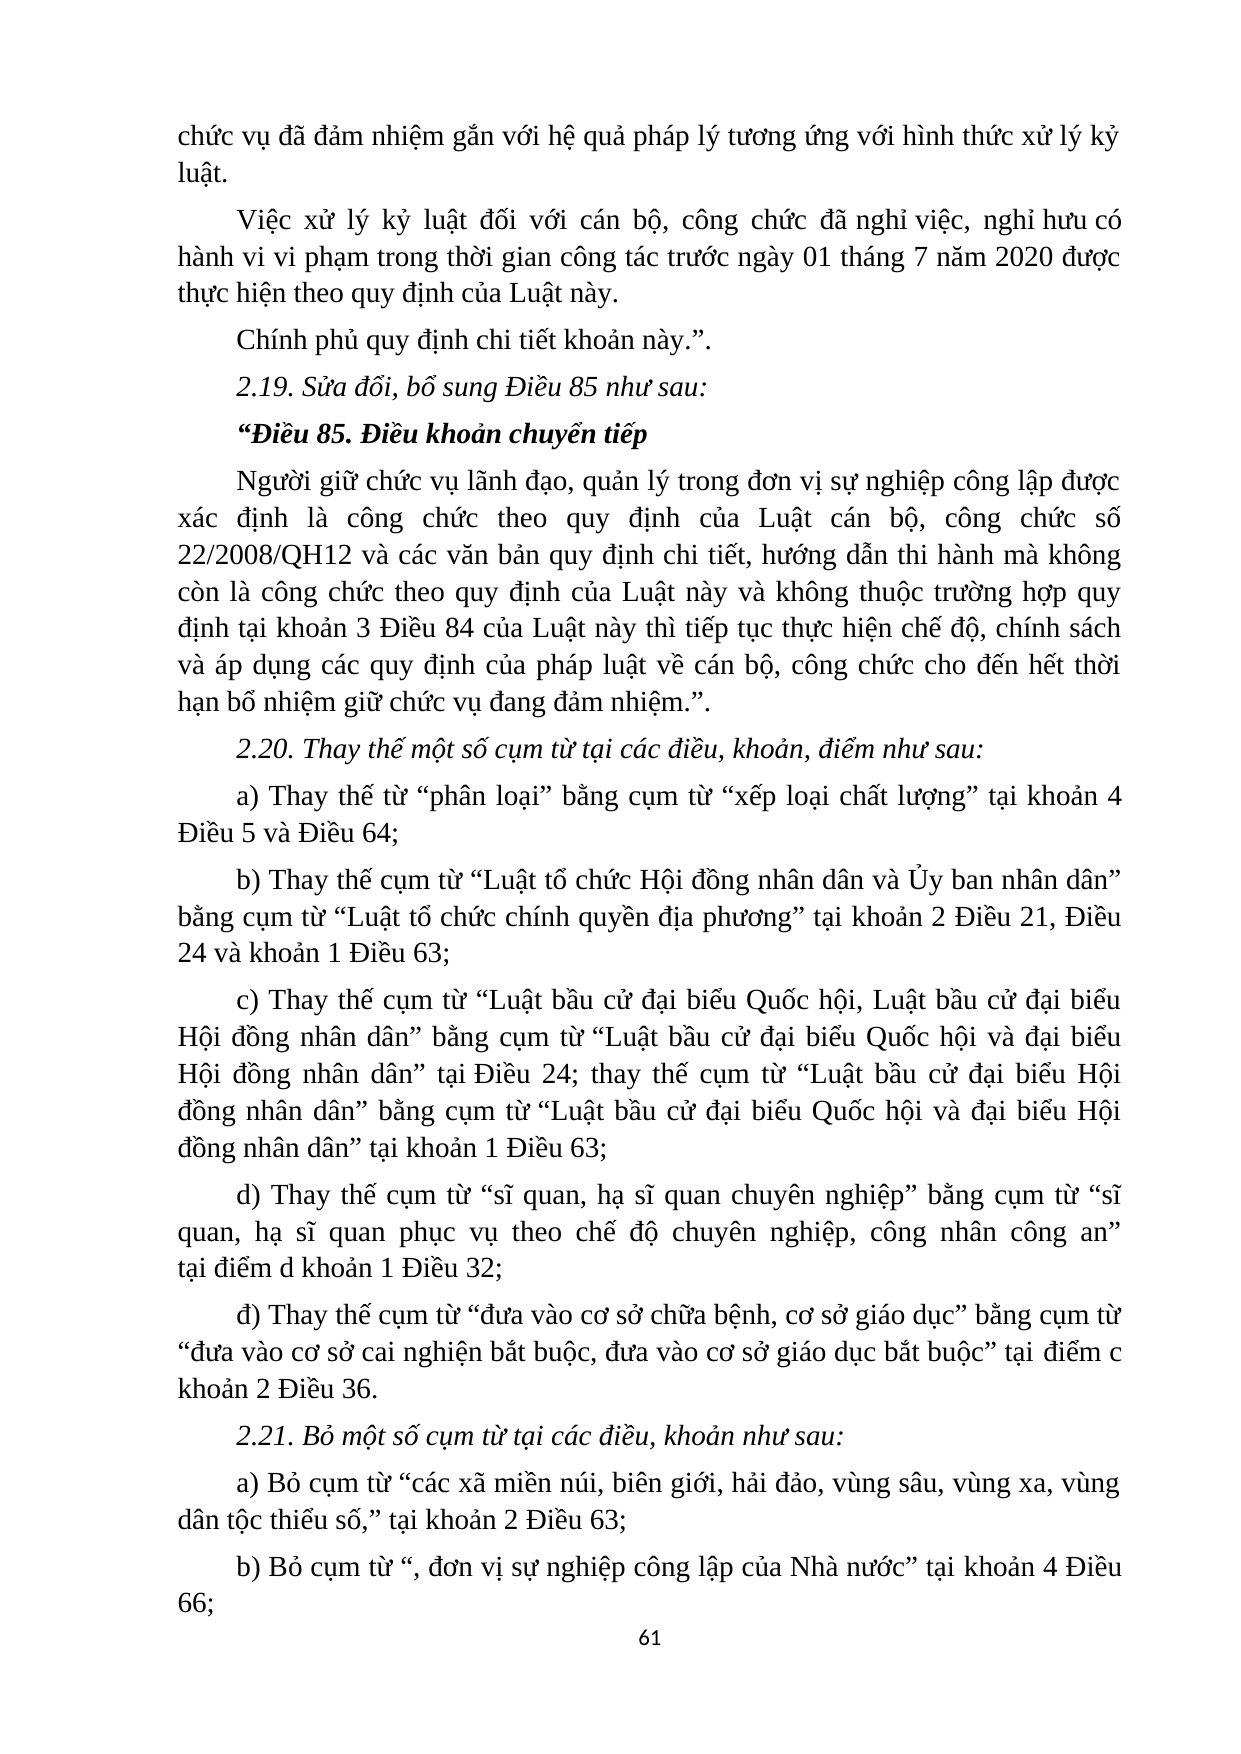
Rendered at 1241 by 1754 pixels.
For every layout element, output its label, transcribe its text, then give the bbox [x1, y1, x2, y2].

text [177, 118, 1122, 188]
text đ) Thay thế cụm từ “đưa vào cơ sở chữa bệnh, cơ sở giáo dục” bằng cụm từ “đưa vào cơ sở cai nghiện bắt buộc, đưa vào cơ sở giáo dục bắt buộc” tại điểm c khoản 2 Điều 36. [177, 1297, 1122, 1405]
text 2.20. Thay thế một số cụm từ tại các điều, khoản, điểm như sau: [177, 731, 1122, 765]
text Chính phủ quy định chi tiết khoản này.”. [177, 322, 1122, 356]
text b) Thay thế cụm từ “Luật tổ chức Hội đồng nhân dân và Ủy ban nhân dân” bằng cụm từ “Luật tổ chức chính quyền địa phương” tại khoản 2 Điều 21, Điều 24 và khoản 1 Điều 63; [177, 862, 1122, 969]
text b) Bỏ cụm từ “, đơn vị sự nghiệp công lập của Nhà nước” tại khoản 4 Điều 66; [177, 1549, 1122, 1619]
text Người giữ chức vụ lãnh đạo, quản lý trong đơn vị sự nghiệp công lập được xác định là công chức theo quy định của Luật cán bộ, công chức số 22/2008/QH12 và các văn bản quy định chi tiết, hướng dẫn thi hành mà không còn là công chức theo quy định của Luật này và không thuộc trường hợp quy định tại khoản 3 Điều 84 của Luật này thì tiếp tục thực hiện chế độ, chính sách và áp dụng các quy định của pháp luật về cán bộ, công chức cho đến hết thời hạn bổ nhiệm giữ chức vụ đang đảm nhiệm.”. [177, 463, 1122, 718]
text 2.19. Sửa đổi, bổ sung Điều 85 như sau: [177, 369, 1122, 403]
text 2.21. Bỏ một số cụm từ tại các điều, khoản như sau: [177, 1418, 1122, 1452]
text d) Thay thế cụm từ “sĩ quan, hạ sĩ quan chuyên nghiệp” bằng cụm từ “sĩ quan, hạ sĩ quan phục vụ theo chế độ chuyên nghiệp, công nhân công an” tại điểm d khoản 1 Điều 32; [177, 1177, 1122, 1284]
text “Điều 85. Điều khoản chuyển tiếp [177, 416, 1122, 450]
text Việc xử lý kỷ luật đối với cán bộ, công chức đã nghỉ việc, nghỉ hưu có hành vi vi phạm trong thời gian công tác trước ngày 01 tháng 7 năm 2020 được thực hiện theo quy định của Luật này. [177, 202, 1122, 309]
text a) Bỏ cụm từ “các xã miền núi, biên giới, hải đảo, vùng sâu, vùng xa, vùng dân tộc thiểu số,” tại khoản 2 Điều 63; [177, 1465, 1122, 1535]
text a) Thay thế từ “phân loại” bằng cụm từ “xếp loại chất lượng” tại khoản 4 Điều 5 và Điều 64; [177, 778, 1122, 848]
text c) Thay thế cụm từ “Luật bầu cử đại biểu Quốc hội, Luật bầu cử đại biểu Hội đồng nhân dân” bằng cụm từ “Luật bầu cử đại biểu Quốc hội và đại biểu Hội đồng nhân dân” tại Điều 24; thay thế cụm từ “Luật bầu cử đại biểu Hội đồng nhân dân” bằng cụm từ “Luật bầu cử đại biểu Quốc hội và đại biểu Hội đồng nhân dân” tại khoản 1 Điều 63; [177, 982, 1122, 1163]
